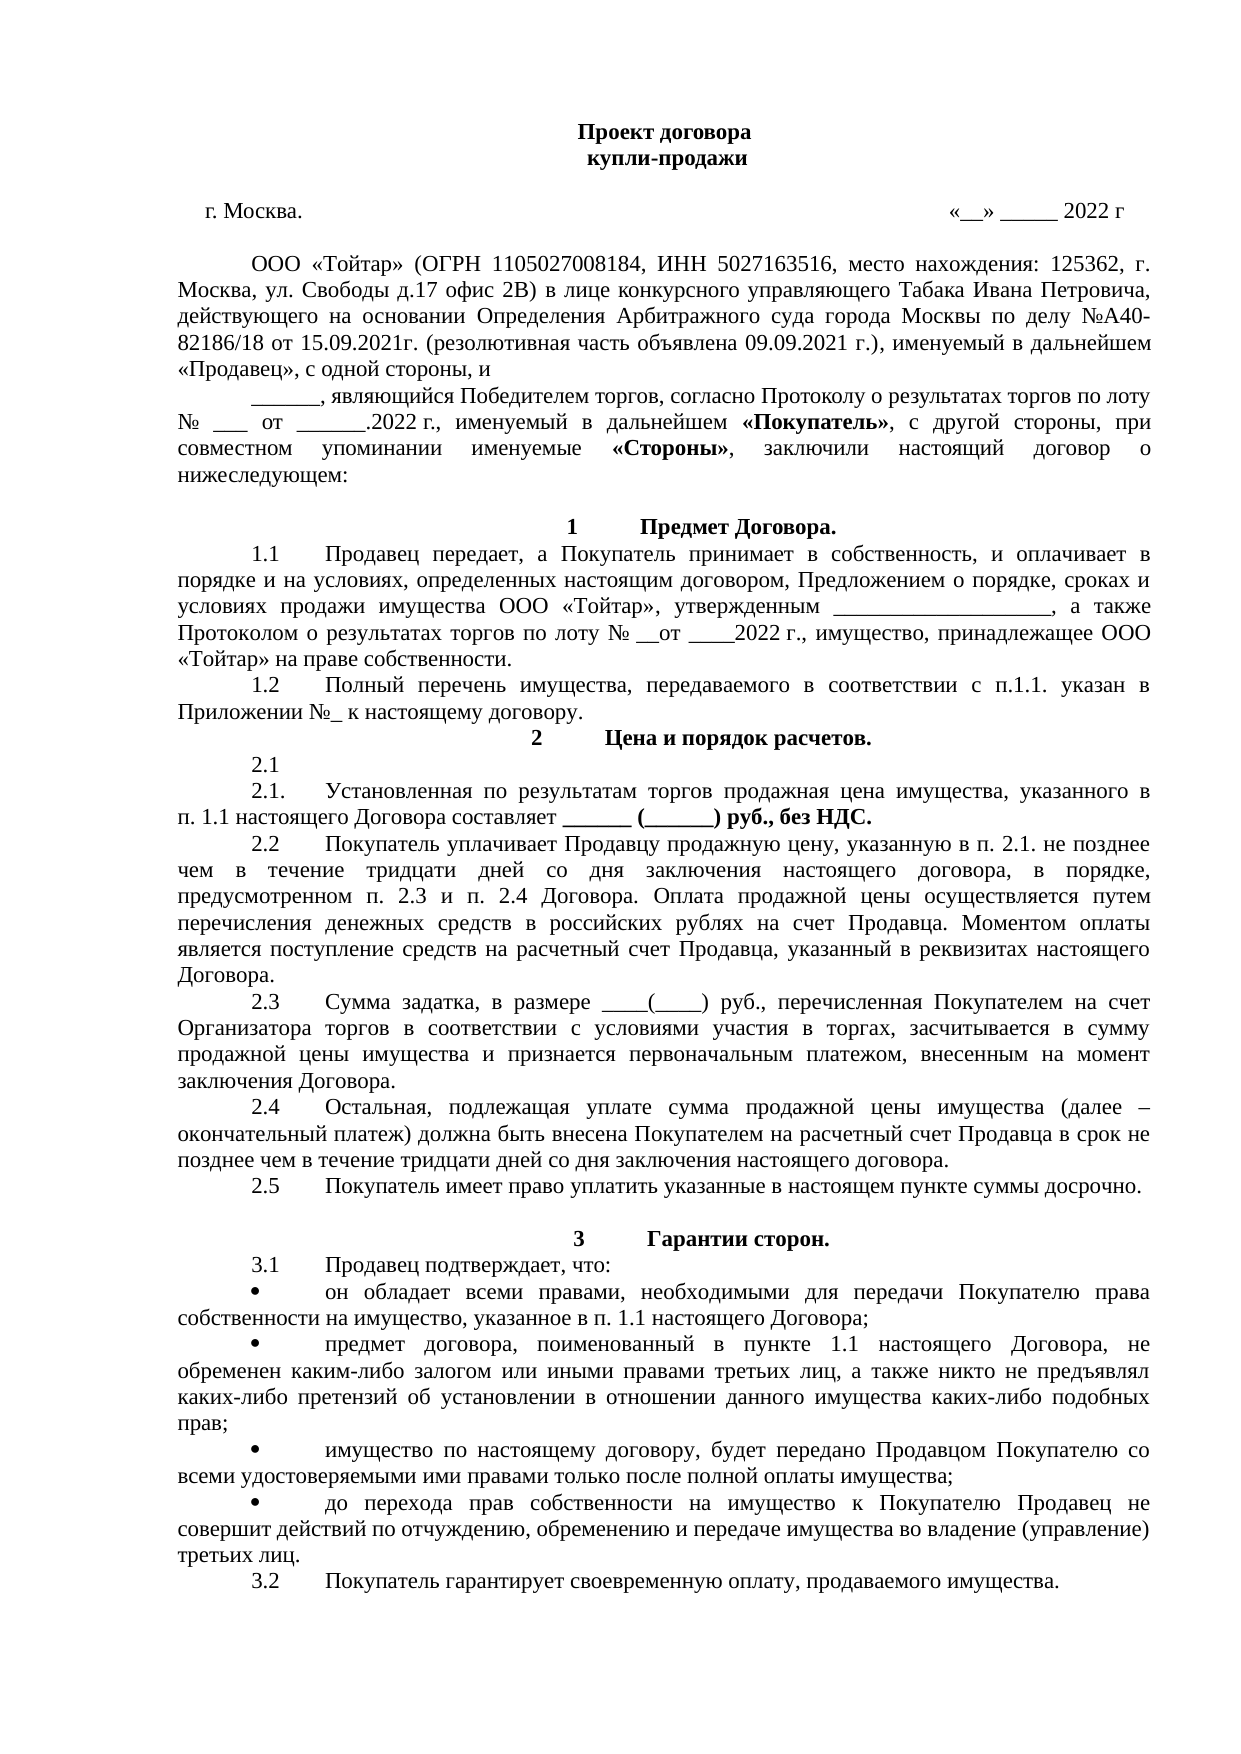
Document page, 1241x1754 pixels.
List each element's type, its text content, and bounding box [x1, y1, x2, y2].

list Полный перечень имущества, передаваемого в соответствии с п.1.1. указан в Приложении №_ к настоящему договору. [177, 672, 1152, 724]
text г. Москва. «__» _____ 2022 г [177, 197, 1152, 223]
text ______, являющийся Победителем торгов, согласно Протоколу о результатах торгов по лоту № ___ от ______.2022 г., именуемый в дальнейшем «Покупатель», с другой стороны, при совместном упоминании именуемые «Стороны», заключили настоящий договор о нижеследующем: [177, 382, 1152, 487]
list Продавец подтверждает, что: [177, 1251, 1152, 1278]
list имущество по настоящему договору, будет передано Продавцом Покупателю со всеми удостоверяемыми ими правами только после полной оплаты имущества; [177, 1436, 1152, 1488]
list он обладает всеми правами, необходимыми для передачи Покупателю права собственности на имущество, указанное в п. 1.1 настоящего Договора; [177, 1278, 1152, 1330]
list Остальная, подлежащая уплате сумма продажной цены имущества (далее – окончательный платеж) должна быть внесена Покупателем на расчетный счет Продавца в срок не позднее чем в течение тридцати дней со дня заключения настоящего договора. [177, 1093, 1152, 1172]
text Проект договора купли-продажи [177, 118, 1152, 171]
list Покупатель гарантирует своевременную оплату, продаваемого имущества. [177, 1568, 1152, 1594]
text ООО «Тойтар» (ОГРН 1105027008184, ИНН 5027163516, место нахождения: 125362, г. Москва, ул. Свободы д.17 офис 2В) в лице конкурсного управляющего Табака Ивана Петровича, действующего на основании Определения Арбитражного суда города Москвы по делу №А40-82186/18 от 15.09.2021г. (резолютивная часть объявлена 09.09.2021 г.), именуемый в дальнейшем «Продавец», с одной стороны, и [177, 250, 1152, 382]
text 2.1. Установленная по результатам торгов продажная цена имущества, указанного в п. 1.1 настоящего Договора составляет ______ (______) руб., без НДС. [177, 777, 1152, 830]
list Покупатель уплачивает Продавцу продажную цену, указанную в п. 2.1. не позднее чем в течение тридцати дней со дня заключения настоящего договора, в порядке, предусмотренном п. 2.3 и п. 2.4 Договора. Оплата продажной цены осуществляется путем перечисления денежных средств в российских рублях на счет Продавца. Моментом оплаты является поступление средств на расчетный счет Продавца, указанный в реквизитах настоящего Договора. [177, 830, 1152, 988]
list Гарантии сторон. [177, 1225, 1152, 1251]
list предмет договора, поименованный в пункте 1.1 настоящего Договора, не обременен каким-либо залогом или иными правами третьих лиц, а также никто не предъявлял каких-либо претензий об установлении в отношении данного имущества каких-либо подобных прав; [177, 1330, 1152, 1436]
list Покупатель имеет право уплатить указанные в настоящем пункте суммы досрочно. [177, 1172, 1152, 1199]
list Продавец передает, а Покупатель принимает в собственность, и оплачивает в порядке и на условиях, определенных настоящим договором, Предложением о порядке, сроках и условиях продажи имущества ООО «Тойтар», утвержденным ___________________, а также Протоколом о результатах торгов по лоту № __от ____2022 г., имущество, принадлежащее ООО «Тойтар» на праве собственности. [177, 540, 1152, 672]
list до перехода прав собственности на имущество к Покупателю Продавец не совершит действий по отчуждению, обременению и передаче имущества во владение (управление) третьих лиц. [177, 1488, 1152, 1568]
list Сумма задатка, в размере ____(____) руб., перечисленная Покупателем на счет Организатора торгов в соответствии с условиями участия в торгах, засчитывается в сумму продажной цены имущества и признается первоначальным платежом, внесенным на момент заключения Договора. [177, 988, 1152, 1093]
list Цена и порядок расчетов. [177, 724, 1152, 751]
list Предмет Договора. [177, 513, 1152, 540]
